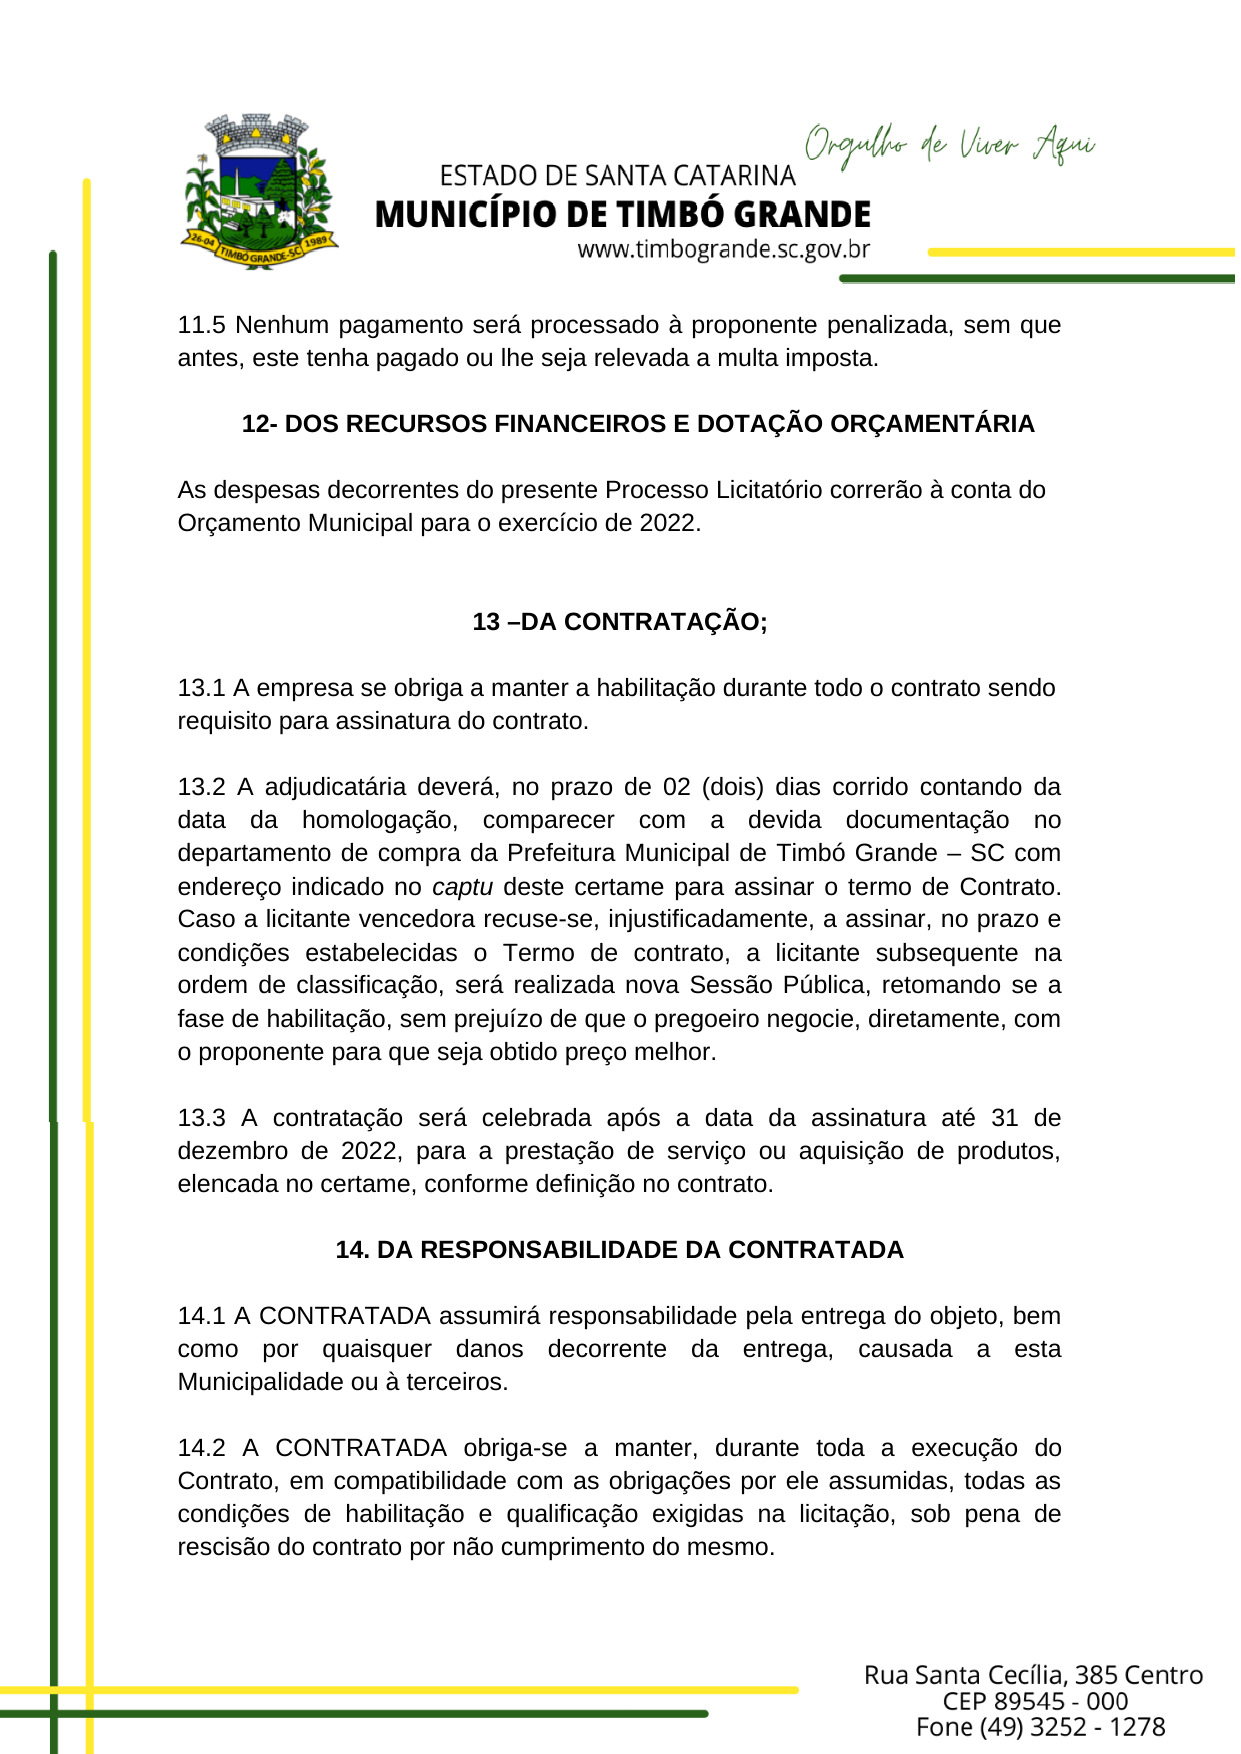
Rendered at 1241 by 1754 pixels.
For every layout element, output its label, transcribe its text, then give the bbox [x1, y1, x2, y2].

text CONTRATADA assumirá responsabilidade pela entrega do objeto, bem como por quaisquer danos decorrente da entrega, causada a esta Municipalidade ou à terceiros. [177, 1301, 1063, 1396]
text 12- DOS RECURSOS FINANCEIROS E DOTAÇÃO ORÇAMENTÁRIA [215, 409, 1063, 438]
text 13.1 A empresa se obriga a manter a habilitação durante todo o contrato sendo requisito para assinatura do contrato. [177, 673, 1063, 735]
picture [0, 0, 1241, 1754]
text As despesas decorrentes do presente Processo Licitatório correrão à conta do Orçamento Municipal para o exercício de 2022. [177, 475, 1063, 537]
text 13.3 A contratação será celebrada após a data da assinatura até 31 de dezembro de 2022, para a prestação de serviço ou aquisição de produtos, elencada no certame, conforme definição no contrato. [177, 1103, 1063, 1197]
text 13 –DA CONTRATAÇÃO; [177, 607, 1063, 636]
text 14. DA RESPONSABILIDADE DA CONTRATADA [177, 1235, 1063, 1263]
text 13.2 A adjudicatária deverá, no prazo de 02 (dois) dias corrido contando da data da homologação, comparecer com a devida documentação no departamento de compra da Prefeitura Municipal de Timbó Grande – SC com endereço indicado no captu deste certame para assinar o termo de Contrato. Caso a licitante vencedora recuse-se, injustificadamente, a assinar, no prazo e condições estabelecidas o Termo de contrato, a licitante subsequente na ordem de classificação, será realizada nova Sessão Pública, retomando se a fase de habilitação, sem prejuízo de que o pregoeiro negocie, diretamente, com o proponente para que seja obtido preço melhor. [177, 772, 1063, 1065]
text 11.5 Nenhum pagamento será processado à proponente penalizada, sem que antes, este tenha pagado ou lhe seja relevada a multa imposta. [177, 310, 1063, 372]
text CONTRATADA obriga-se a manter, durante toda a execução do Contrato, em compatibilidade com as obrigações por ele assumidas, todas as condições de habilitação e qualificação exigidas na licitação, sob pena de rescisão do contrato por não cumprimento do mesmo. [177, 1433, 1063, 1561]
